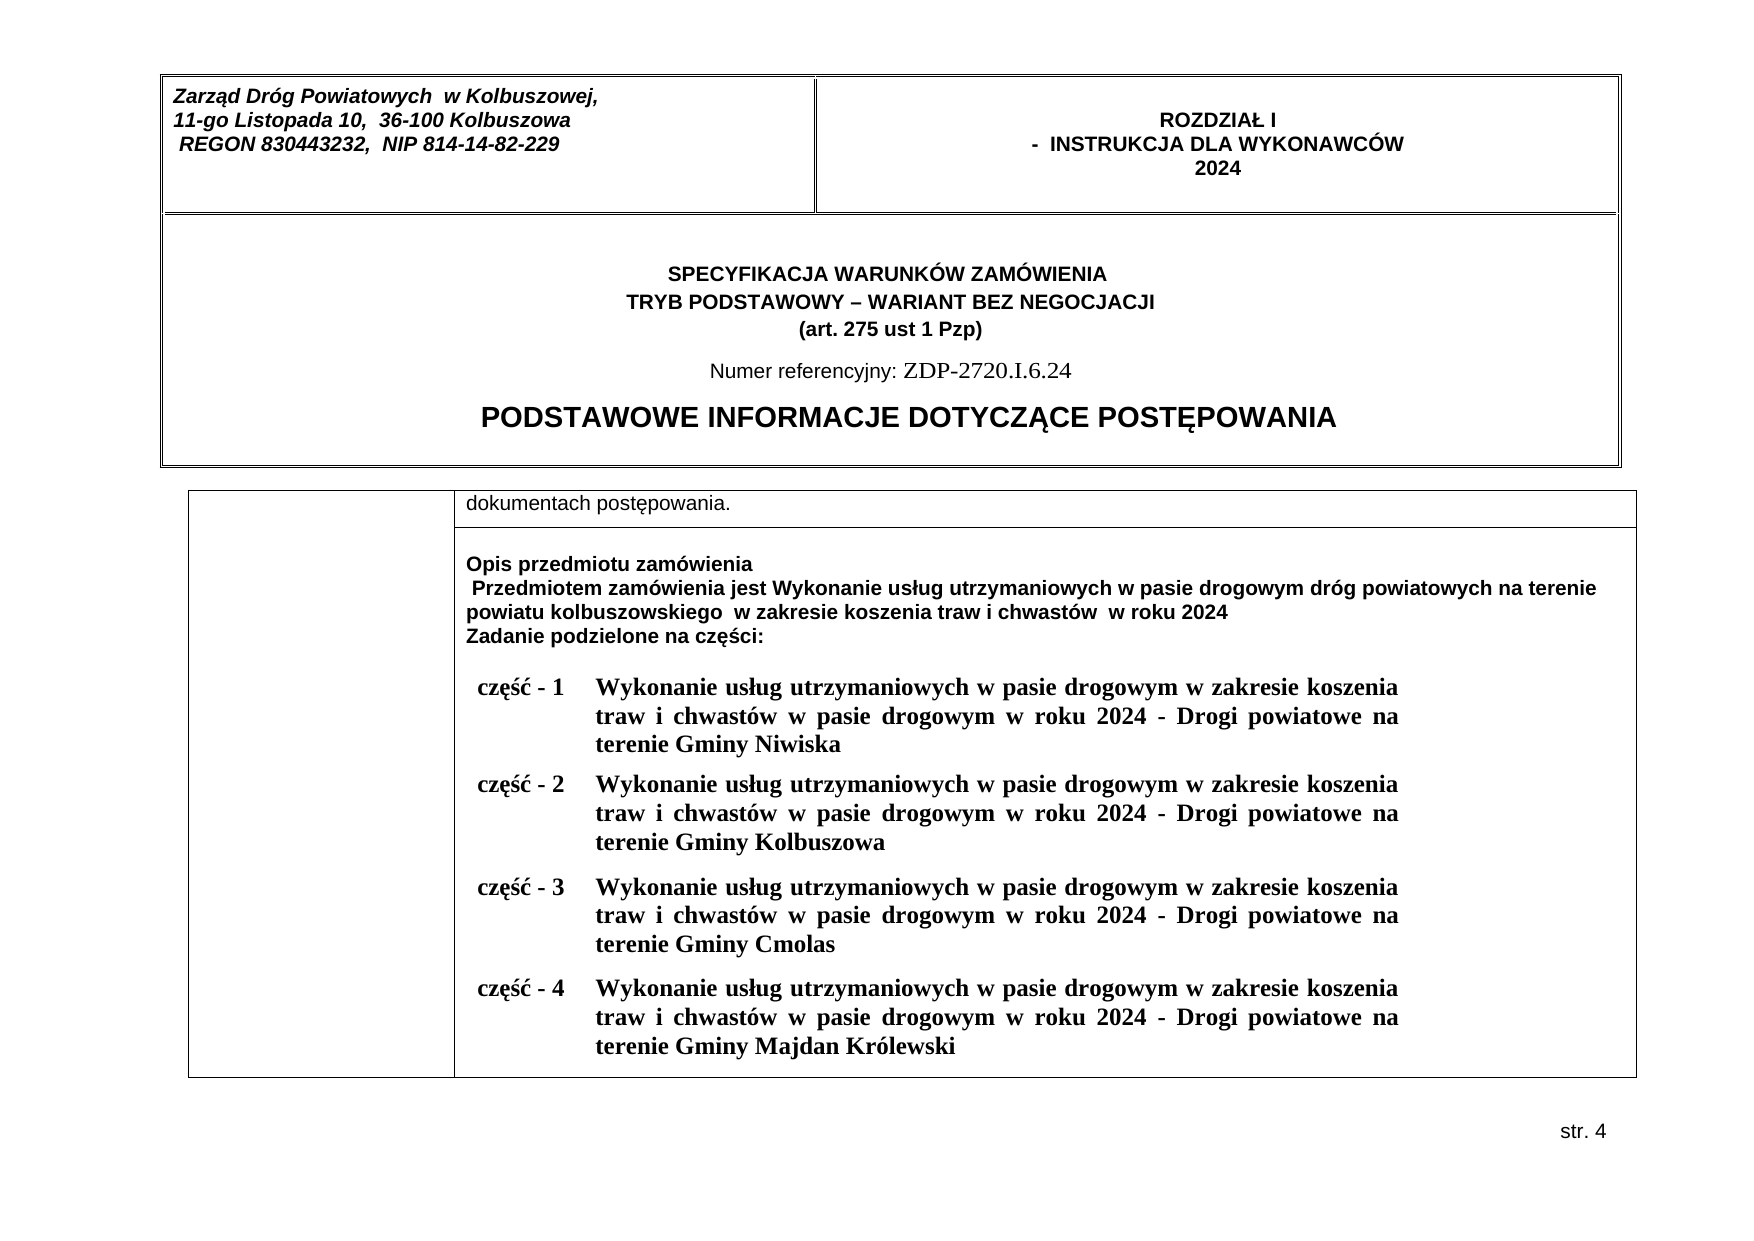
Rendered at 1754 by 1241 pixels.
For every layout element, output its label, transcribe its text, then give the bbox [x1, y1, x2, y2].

table_cell Pełna nazwa zamówienia: Wykonanie usług utrzymaniowych w pasie drogowym dróg powiatowych na terenie powiatu kolbuszowskiego w zakresie koszenia traw i chwastów w roku 2024 W/w nazwy należy używać na każdym etapie prowadzonego postępowania. Z uwagi na możliwość wpisania ograniczonej liczby znaków, BZP może się ona różnić od nazwy użytej w innych dokumentach postępowania. [455, 491, 1636, 527]
table_cell [189, 491, 454, 1077]
table_cell Opis przedmiotu zamówienia Przedmiotem zamówienia jest Wykonanie usług utrzymaniowych w pasie drogowym dróg powiatowych na terenie powiatu kolbuszowskiego w zakresie koszenia traw i chwastów w roku 2024 Zadanie podzielone na części: Wykonawca opracuje projekt tymczasowej organizacji ruchu z uzyskaniem wymaganych opinii, uzgodnień i zatwierdzenia przez Organ ruchu na czas trwania umowy. Szczegółowy opis oraz sposób realizacji zamówienia zawiera SOPZ stanowiący Załącznik do SWZ. [455, 528, 1636, 1077]
